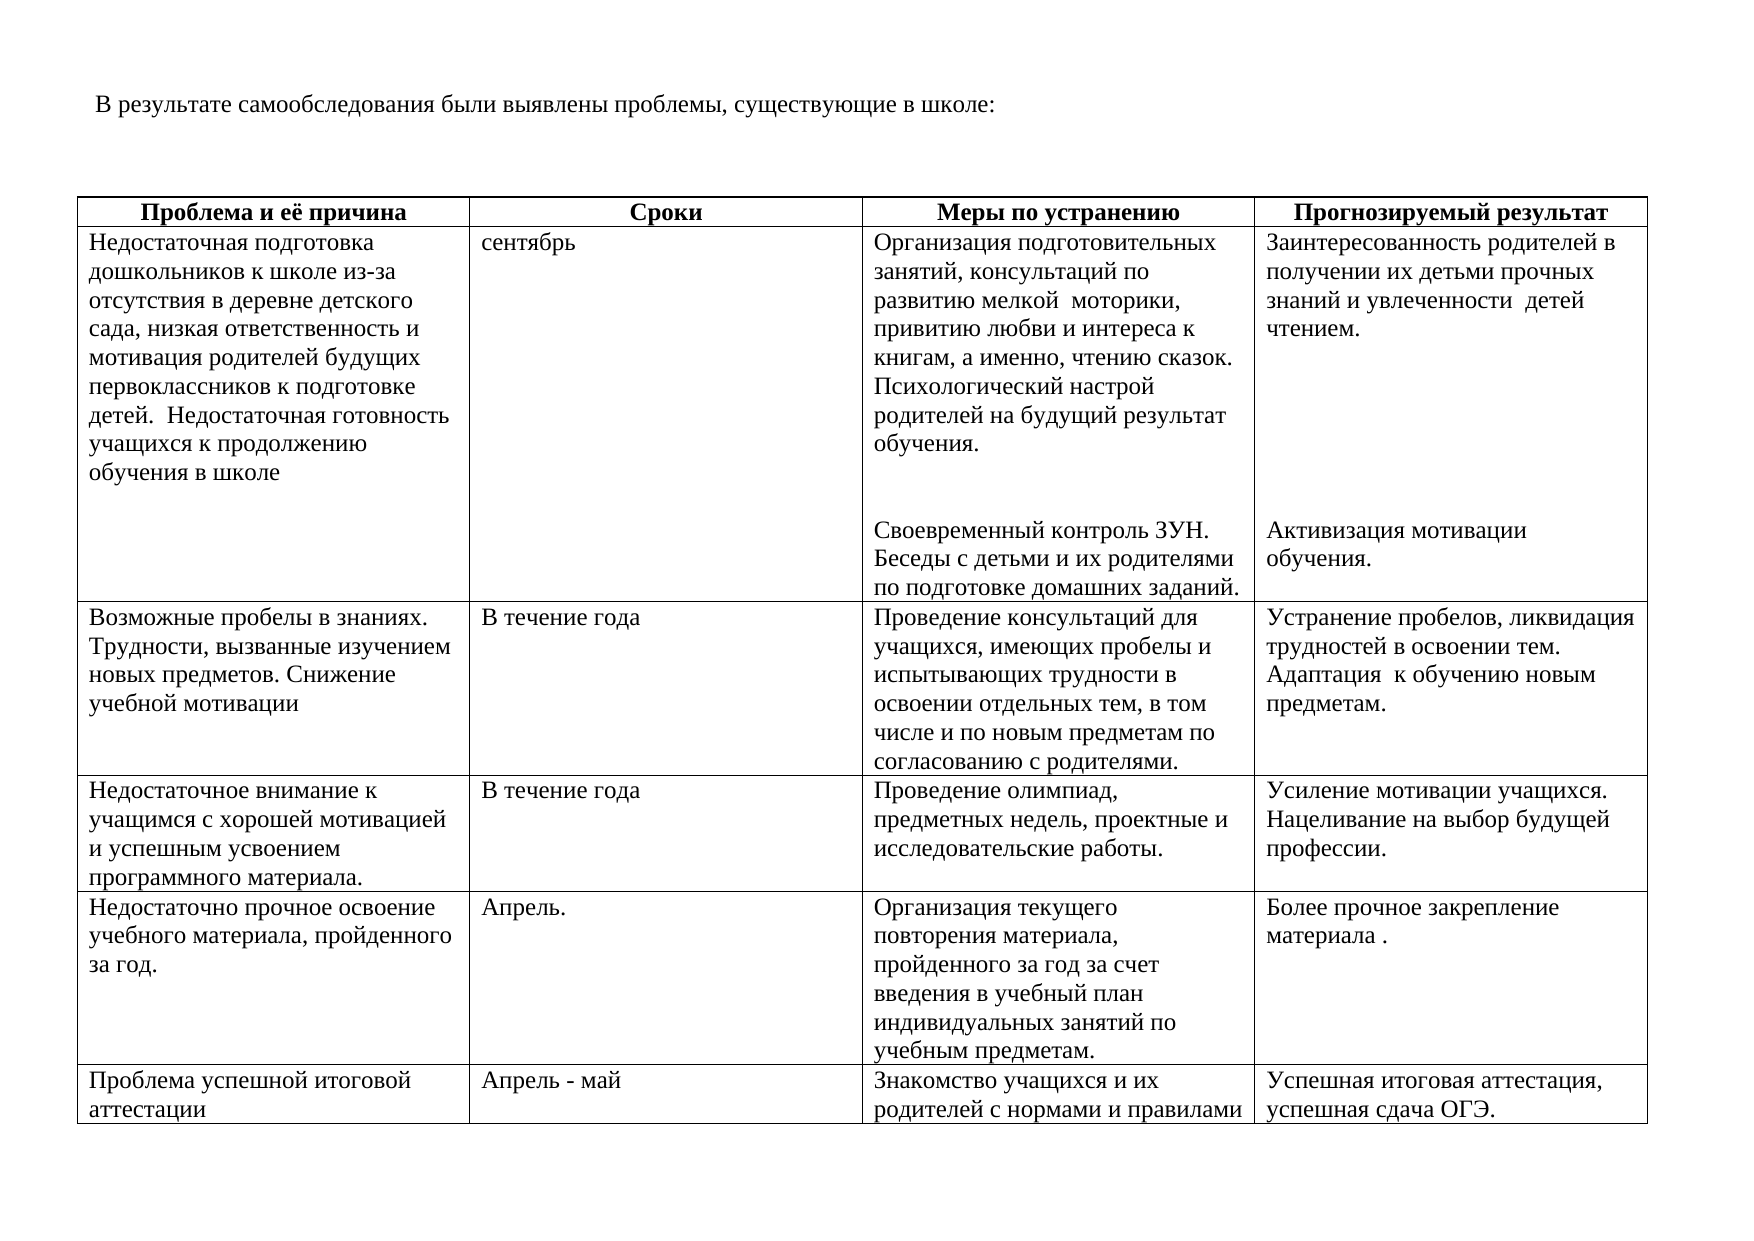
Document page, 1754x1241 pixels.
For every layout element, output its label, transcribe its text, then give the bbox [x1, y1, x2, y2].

table_cell Устранение пробелов, ликвидация трудностей в освоении тем. Адаптация к обучению новым предметам. [1255, 602, 1647, 774]
table_header Прогнозируемый результат [1255, 198, 1647, 226]
table_cell Проведение олимпиад, предметных недель, проектные и исследовательские работы. [863, 776, 1254, 891]
table_header Меры по устранению [863, 198, 1254, 226]
table_cell Заинтересованность родителей в получении их детьми прочных знаний и увлеченности детей чтением. Активизация мотивации обучения. [1255, 227, 1647, 601]
table_cell В течение года [470, 602, 862, 774]
table_cell Более прочное закрепление материала . [1255, 892, 1647, 1064]
table_cell Апрель. [470, 892, 862, 1064]
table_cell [1255, 1065, 1647, 1123]
table_header Сроки [470, 198, 862, 226]
table_header Проблема и её причина [78, 198, 469, 226]
table_cell Усиление мотивации учащихся. Нацеливание на выбор будущей профессии. [1255, 776, 1647, 891]
table_cell Недостаточная подготовка дошкольников к школе из-за отсутствия в деревне детского сада, низкая ответственность и мотивация родителей будущих первоклассников к подготовке детей. Недостаточная готовность учащихся к продолжению обучения в школе [78, 227, 469, 601]
table_cell Проведение консультаций для учащихся, имеющих пробелы и испытывающих трудности в освоении отдельных тем, в том числе и по новым предметам по согласованию с родителями. [863, 602, 1254, 774]
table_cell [78, 1065, 469, 1123]
table_cell сентябрь [470, 227, 862, 601]
text В результате самообследования были выявлены проблемы, существующие в школе: [89, 89, 1636, 117]
table_cell Апрель - май [470, 1065, 862, 1123]
table_cell Недостаточно прочное освоение учебного материала, пройденного за год. [78, 892, 469, 1064]
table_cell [863, 1065, 1254, 1123]
table_cell Организация текущего повторения материала, пройденного за год за счет введения в учебный план индивидуальных занятий по учебным предметам. [863, 892, 1254, 1064]
table_cell Недостаточное внимание к учащимся с хорошей мотивацией и успешным усвоением программного материала. [78, 776, 469, 891]
table_cell Возможные пробелы в знаниях. Трудности, вызванные изучением новых предметов. Снижение учебной мотивации [78, 602, 469, 774]
table_cell Организация подготовительных занятий, консультаций по развитию мелкой моторики, привитию любви и интереса к книгам, а именно, чтению сказок. Психологический настрой родителей на будущий результат обучения. Своевременный контроль ЗУН. Беседы с детьми и их родителями по подготовке домашних заданий. [863, 227, 1254, 601]
table_cell В течение года [470, 776, 862, 891]
